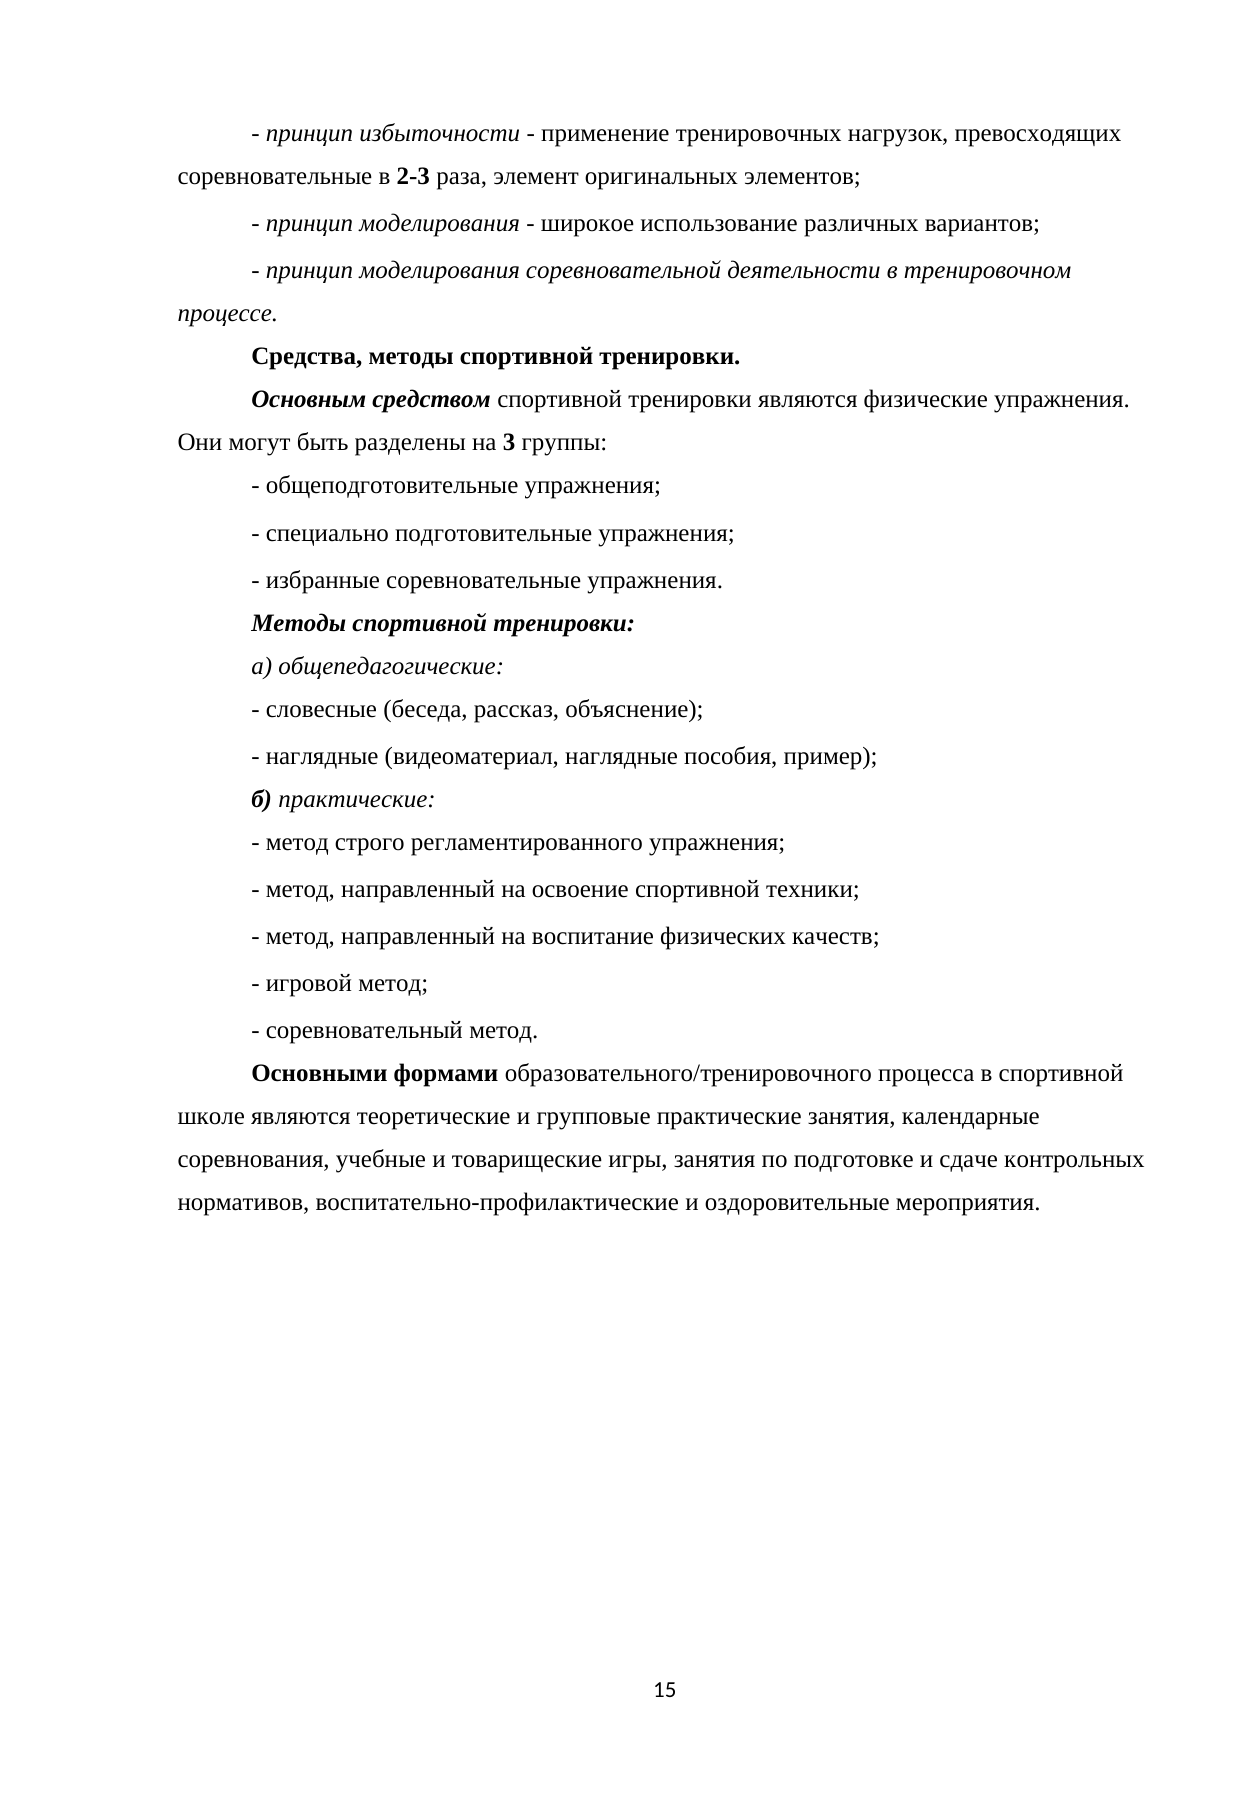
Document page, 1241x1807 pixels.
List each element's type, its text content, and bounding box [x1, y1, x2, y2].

text Основными формами образовательного/тренировочного процесса в спортивной школе являются теоретические и групповые практические занятия, календарные соревнования, учебные и товарищеские игры, занятия по подготовке и сдаче контрольных нормативов, воспитательно-профилактические и оздоровительные мероприятия. [177, 1058, 1152, 1216]
text а) общепедагогические: [177, 651, 1152, 680]
text - игровой метод; [177, 968, 1152, 997]
text б) практические: [177, 784, 1152, 813]
text - метод, направленный на освоение спортивной техники; [177, 874, 1152, 903]
text - соревновательный метод. [177, 1015, 1152, 1043]
text - избранные соревновательные упражнения. [177, 565, 1152, 593]
text - специально подготовительные упражнения; [177, 518, 1152, 546]
text Основным средством спортивной тренировки являются физические упражнения. Они могут быть разделены на 3 группы: [177, 384, 1152, 456]
text - метод, направленный на воспитание физических качеств; [177, 921, 1152, 950]
text - словесные (беседа, рассказ, объяснение); [177, 694, 1152, 723]
text Методы спортивной тренировки: [177, 608, 1152, 637]
text - наглядные (видеоматериал, наглядные пособия, пример); [177, 741, 1152, 770]
text Средства, методы спортивной тренировки. [177, 341, 1152, 370]
text - принцип моделирования соревновательной деятельности в тренировочном процессе. [177, 255, 1152, 327]
text - принцип избыточности - применение тренировочных нагрузок, превосходящих соревновательные в 2-3 раза, элемент оригинальных элементов; [177, 118, 1152, 190]
text - метод строго регламентированного упражнения; [177, 827, 1152, 856]
text - принцип моделирования - широкое использование различных вариантов; [177, 208, 1152, 237]
text - общеподготовительные упражнения; [177, 471, 1152, 499]
